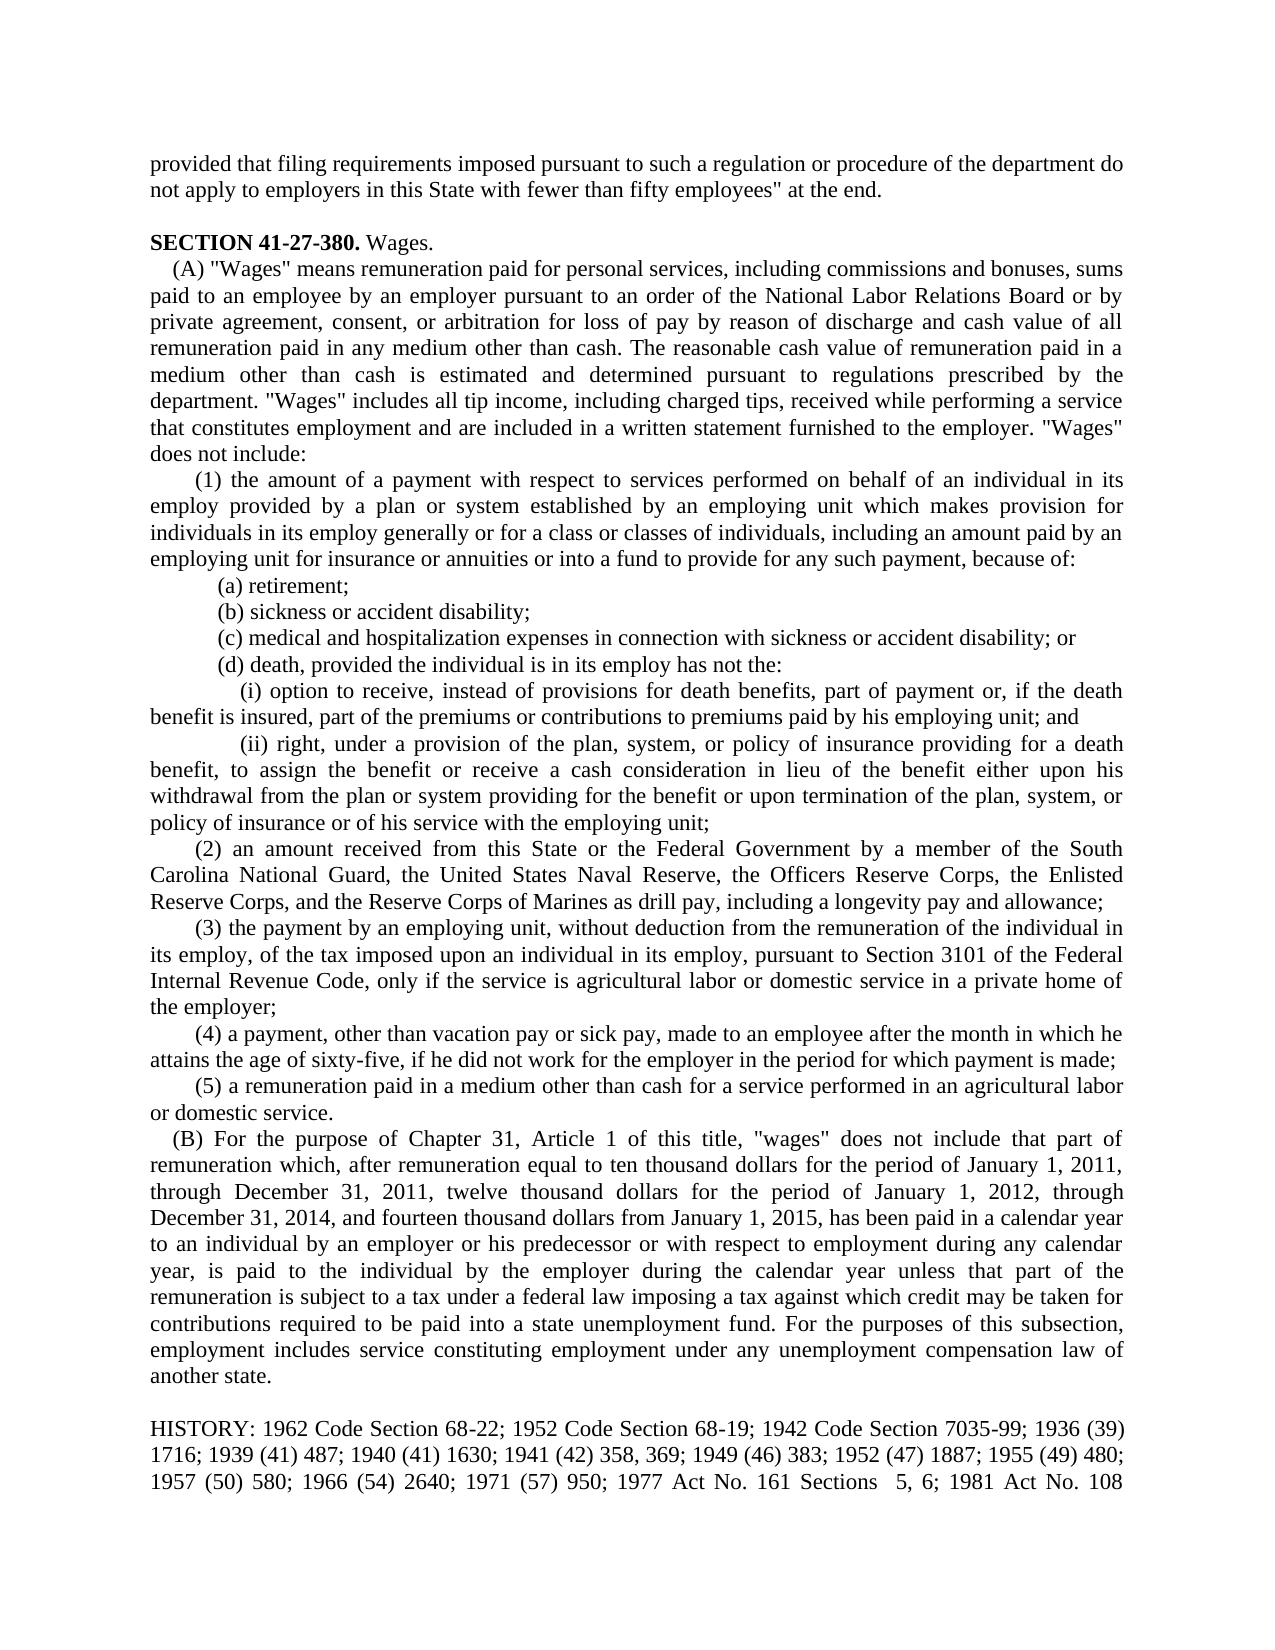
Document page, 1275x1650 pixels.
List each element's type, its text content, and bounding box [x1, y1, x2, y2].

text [150, 1415, 1125, 1494]
text (5) a remuneration paid in a medium other than cash for a service performed in an agricultural labor or domestic service. [150, 1072, 1125, 1125]
text (d) death, provided the individual is in its employ has not the: [150, 651, 1125, 677]
text SECTION 41-27-380. Wages. [150, 229, 1125, 255]
text (c) medical and hospitalization expenses in connection with sickness or accident disability; or [150, 624, 1125, 651]
text (B) For the purpose of Chapter 31, Article 1 of this title, "wages" does not include that part of remuneration which, after remuneration equal to ten thousand dollars for the period of January 1, 2011, through December 31, 2011, twelve thousand dollars for the period of January 1, 2012, through December 31, 2014, and fourteen thousand dollars from January 1, 2015, has been paid in a calendar year to an individual by an employer or his predecessor or with respect to employment during any calendar year, is paid to the individual by the employer during the calendar year unless that part of the remuneration is subject to a tax under a federal law imposing a tax against which credit may be taken for contributions required to be paid into a state unemployment fund. For the purposes of this subsection, employment includes service constituting employment under any unemployment compensation law of another state. [150, 1125, 1125, 1389]
text (1) the amount of a payment with respect to services performed on behalf of an individual in its employ provided by a plan or system established by an employing unit which makes provision for individuals in its employ generally or for a class or classes of individuals, including an amount paid by an employing unit for insurance or annuities or into a fund to provide for any such payment, because of: [150, 466, 1125, 572]
text (ii) right, under a provision of the plan, system, or policy of insurance providing for a death benefit, to assign the benefit or receive a cash consideration in lieu of the benefit either upon his withdrawal from the plan or system providing for the benefit or upon termination of the plan, system, or policy of insurance or of his service with the employing unit; [150, 730, 1125, 835]
text (4) a payment, other than vacation pay or sick pay, made to an employee after the month in which he attains the age of sixty-five, if he did not work for the employer in the period for which payment is made; [150, 1020, 1125, 1072]
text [150, 150, 1125, 203]
text (3) the payment by an employing unit, without deduction from the remuneration of the individual in its employ, of the tax imposed upon an individual in its employ, pursuant to Section 3101 of the Federal Internal Revenue Code, only if the service is agricultural labor or domestic service in a private home of the employer; [150, 914, 1125, 1020]
text (2) an amount received from this State or the Federal Government by a member of the South Carolina National Guard, the United States Naval Reserve, the Officers Reserve Corps, the Enlisted Reserve Corps, and the Reserve Corps of Marines as drill pay, including a longevity pay and allowance; [150, 835, 1125, 914]
text (a) retirement; [150, 572, 1125, 598]
text (A) "Wages" means remuneration paid for personal services, including commissions and bonuses, sums paid to an employee by an employer pursuant to an order of the National Labor Relations Board or by private agreement, consent, or arbitration for loss of pay by reason of discharge and cash value of all remuneration paid in any medium other than cash. The reasonable cash value of remuneration paid in a medium other than cash is estimated and determined pursuant to regulations prescribed by the department. "Wages" includes all tip income, including charged tips, received while performing a service that constitutes employment and are included in a written statement furnished to the employer. "Wages" does not include: [150, 255, 1125, 466]
text (i) option to receive, instead of provisions for death benefits, part of payment or, if the death benefit is insured, part of the premiums or contributions to premiums paid by his employing unit; and [150, 677, 1125, 730]
text (b) sickness or accident disability; [150, 598, 1125, 624]
